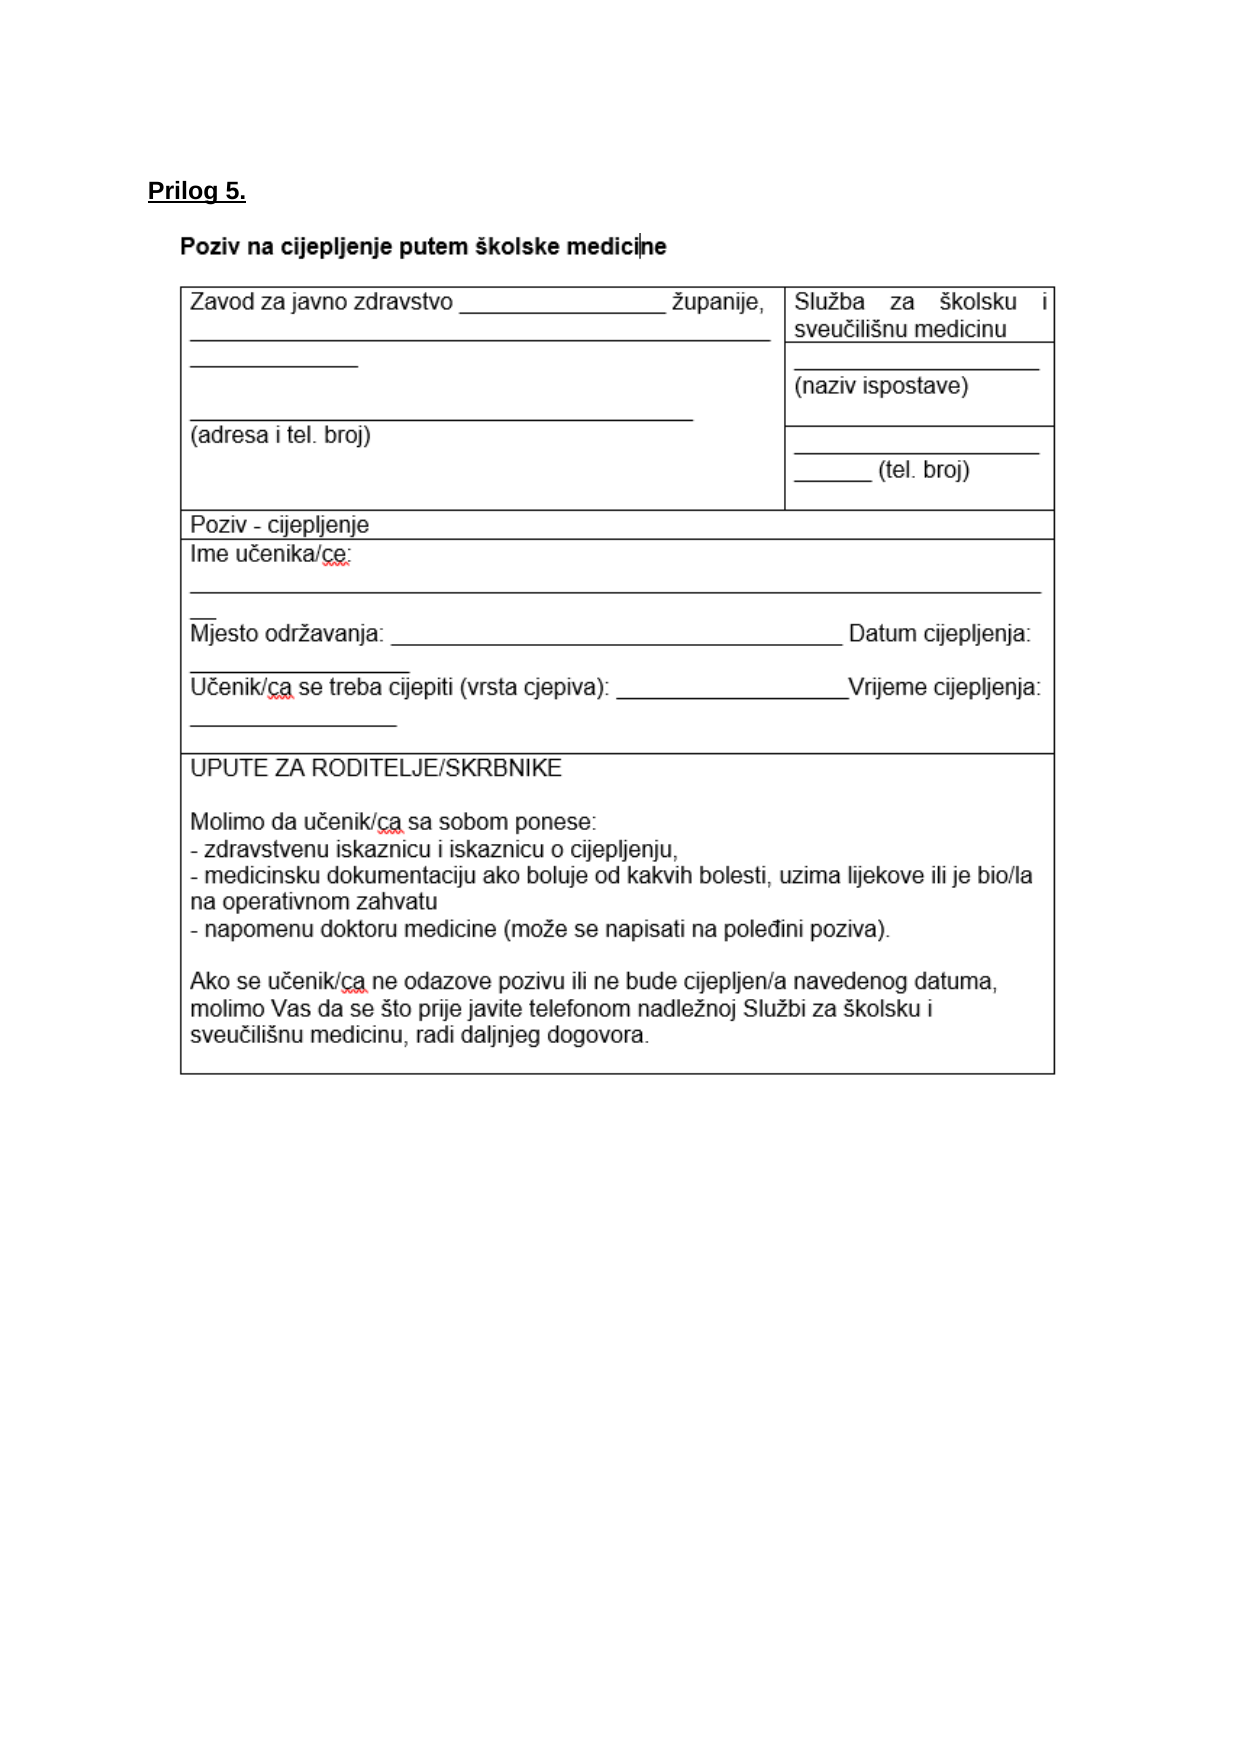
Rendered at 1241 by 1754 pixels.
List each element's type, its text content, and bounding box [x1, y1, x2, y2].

picture [147, 233, 1093, 1098]
text Prilog 5. [148, 176, 1093, 205]
